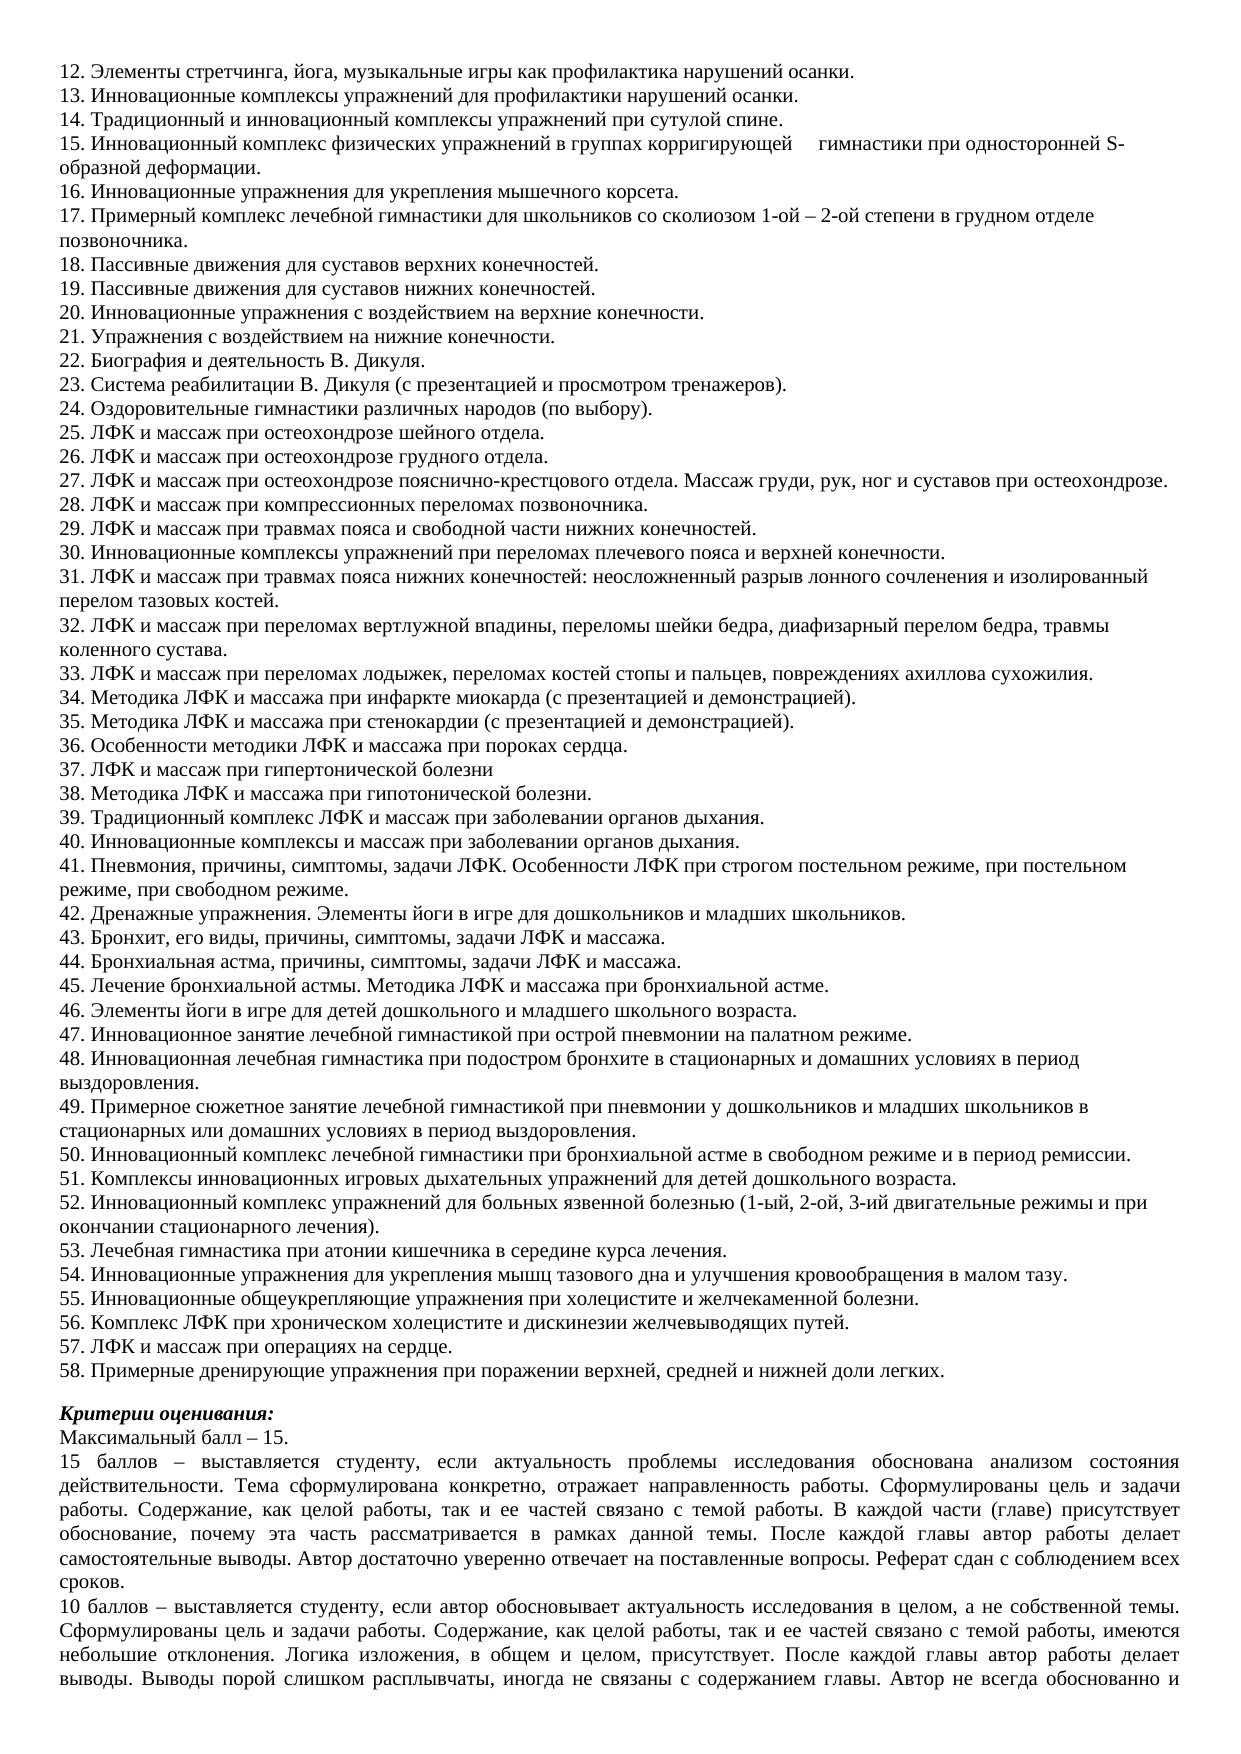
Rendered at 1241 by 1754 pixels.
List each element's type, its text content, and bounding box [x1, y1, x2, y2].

text 49. Примерное сюжетное занятие лечебной гимнастикой при пневмонии у дошкольников и младших школьников в стационарных или домашних условиях в период выздоровления. [59, 1094, 1181, 1142]
text 55. Инновационные общеукрепляющие упражнения при холецистите и желчекаменной болезни. [59, 1286, 1181, 1310]
text 47. Инновационное занятие лечебной гимнастикой при острой пневмонии на палатном режиме. [59, 1022, 1181, 1046]
text 28. ЛФК и массаж при компрессионных переломах позвоночника. [59, 492, 1181, 516]
text 13. Инновационные комплексы упражнений для профилактики нарушений осанки. [59, 83, 1181, 107]
text 25. ЛФК и массаж при остеохондрозе шейного отдела. [59, 420, 1181, 444]
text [59, 1593, 1181, 1690]
text 15. Инновационный комплекс физических упражнений в группах корригирующей гимнастики при односторонней S-образной деформации. [59, 131, 1181, 179]
text 56. Комплекс ЛФК при хроническом холецистите и дискинезии желчевыводящих путей. [59, 1310, 1181, 1334]
text 31. ЛФК и массаж при травмах пояса нижних конечностей: неосложненный разрыв лонного сочленения и изолированный перелом тазовых костей. [59, 564, 1181, 612]
text 19. Пассивные движения для суставов нижних конечностей. [59, 276, 1181, 300]
text 16. Инновационные упражнения для укрепления мышечного корсета. [59, 179, 1181, 203]
text 40. Инновационные комплексы и массаж при заболевании органов дыхания. [59, 829, 1181, 853]
text 39. Традиционный комплекс ЛФК и массаж при заболевании органов дыхания. [59, 805, 1181, 829]
text 29. ЛФК и массаж при травмах пояса и свободной части нижних конечностей. [59, 516, 1181, 540]
text 41. Пневмония, причины, симптомы, задачи ЛФК. Особенности ЛФК при строгом постельном режиме, при постельном режиме, при свободном режиме. [59, 853, 1181, 901]
text 45. Лечение бронхиальной астмы. Методика ЛФК и массажа при бронхиальной астме. [59, 973, 1181, 997]
text 37. ЛФК и массаж при гипертонической болезни [59, 757, 1181, 781]
text 48. Инновационная лечебная гимнастика при подостром бронхите в стационарных и домашних условиях в период выздоровления. [59, 1046, 1181, 1094]
text 53. Лечебная гимнастика при атонии кишечника в середине курса лечения. [59, 1238, 1181, 1262]
text 32. ЛФК и массаж при переломах вертлужной впадины, переломы шейки бедра, диафизарный перелом бедра, травмы коленного сустава. [59, 612, 1181, 661]
text 35. Методика ЛФК и массажа при стенокардии (с презентацией и демонстрацией). [59, 709, 1181, 733]
text Критерии оценивания: [59, 1401, 1181, 1425]
text 21. Упражнения с воздействием на нижние конечности. [59, 324, 1181, 348]
text 38. Методика ЛФК и массажа при гипотонической болезни. [59, 781, 1181, 805]
text 14. Традиционный и инновационный комплексы упражнений при сутулой спине. [59, 107, 1181, 131]
text 34. Методика ЛФК и массажа при инфаркте миокарда (с презентацией и демонстрацией). [59, 685, 1181, 709]
text 23. Система реабилитации В. Дикуля (с презентацией и просмотром тренажеров). [59, 372, 1181, 396]
text 54. Инновационные упражнения для укрепления мышц тазового дна и улучшения кровообращения в малом тазу. [59, 1262, 1181, 1286]
text 58. Примерные дренирующие упражнения при поражении верхней, средней и нижней доли легких. [59, 1358, 1181, 1382]
text 24. Оздоровительные гимнастики различных народов (по выбору). [59, 396, 1181, 420]
text 26. ЛФК и массаж при остеохондрозе грудного отдела. [59, 444, 1181, 468]
text 50. Инновационный комплекс лечебной гимнастики при бронхиальной астме в свободном режиме и в период ремиссии. [59, 1142, 1181, 1166]
text 15 баллов – выставляется студенту, если актуальность проблемы исследования обоснована анализом состояния действительности. Тема сформулирована конкретно, отражает направленность работы. Сформулированы цель и задачи работы. Содержание, как целой работы, так и ее частей связано с темой работы. В каждой части (главе) присутствует обоснование, почему эта часть рассматривается в рамках данной темы. После каждой главы автор работы делает самостоятельные выводы. Автор достаточно уверенно отвечает на поставленные вопросы. Реферат сдан с соблюдением всех сроков. [59, 1449, 1181, 1593]
text 27. ЛФК и массаж при остеохондрозе пояснично-крестцового отдела. Массаж груди, рук, ног и суставов при остеохондрозе. [59, 468, 1181, 492]
text 33. ЛФК и массаж при переломах лодыжек, переломах костей стопы и пальцев, повреждениях ахиллова сухожилия. [59, 661, 1181, 685]
text 36. Особенности методики ЛФК и массажа при пороках сердца. [59, 733, 1181, 757]
text 51. Комплексы инновационных игровых дыхательных упражнений для детей дошкольного возраста. [59, 1166, 1181, 1190]
text Максимальный балл – 15. [59, 1425, 1181, 1449]
text 12. Элементы стретчинга, йога, музыкальные игры как профилактика нарушений осанки. [59, 59, 1181, 83]
text 18. Пассивные движения для суставов верхних конечностей. [59, 252, 1181, 276]
text 20. Инновационные упражнения с воздействием на верхние конечности. [59, 300, 1181, 324]
text 52. Инновационный комплекс упражнений для больных язвенной болезнью (1-ый, 2-ой, 3-ий двигательные режимы и при окончании стационарного лечения). [59, 1190, 1181, 1238]
text 17. Примерный комплекс лечебной гимнастики для школьников со сколиозом 1-ой – 2-ой степени в грудном отделе позвоночника. [59, 203, 1181, 252]
text 43. Бронхит, его виды, причины, симптомы, задачи ЛФК и массажа. [59, 925, 1181, 949]
text 22. Биография и деятельность В. Дикуля. [59, 348, 1181, 372]
text 44. Бронхиальная астма, причины, симптомы, задачи ЛФК и массажа. [59, 949, 1181, 973]
text 46. Элементы йоги в игре для детей дошкольного и младшего школьного возраста. [59, 997, 1181, 1022]
text 57. ЛФК и массаж при операциях на сердце. [59, 1334, 1181, 1358]
text 42. Дренажные упражнения. Элементы йоги в игре для дошкольников и младших школьников. [59, 901, 1181, 925]
text 30. Инновационные комплексы упражнений при переломах плечевого пояса и верхней конечности. [59, 540, 1181, 564]
